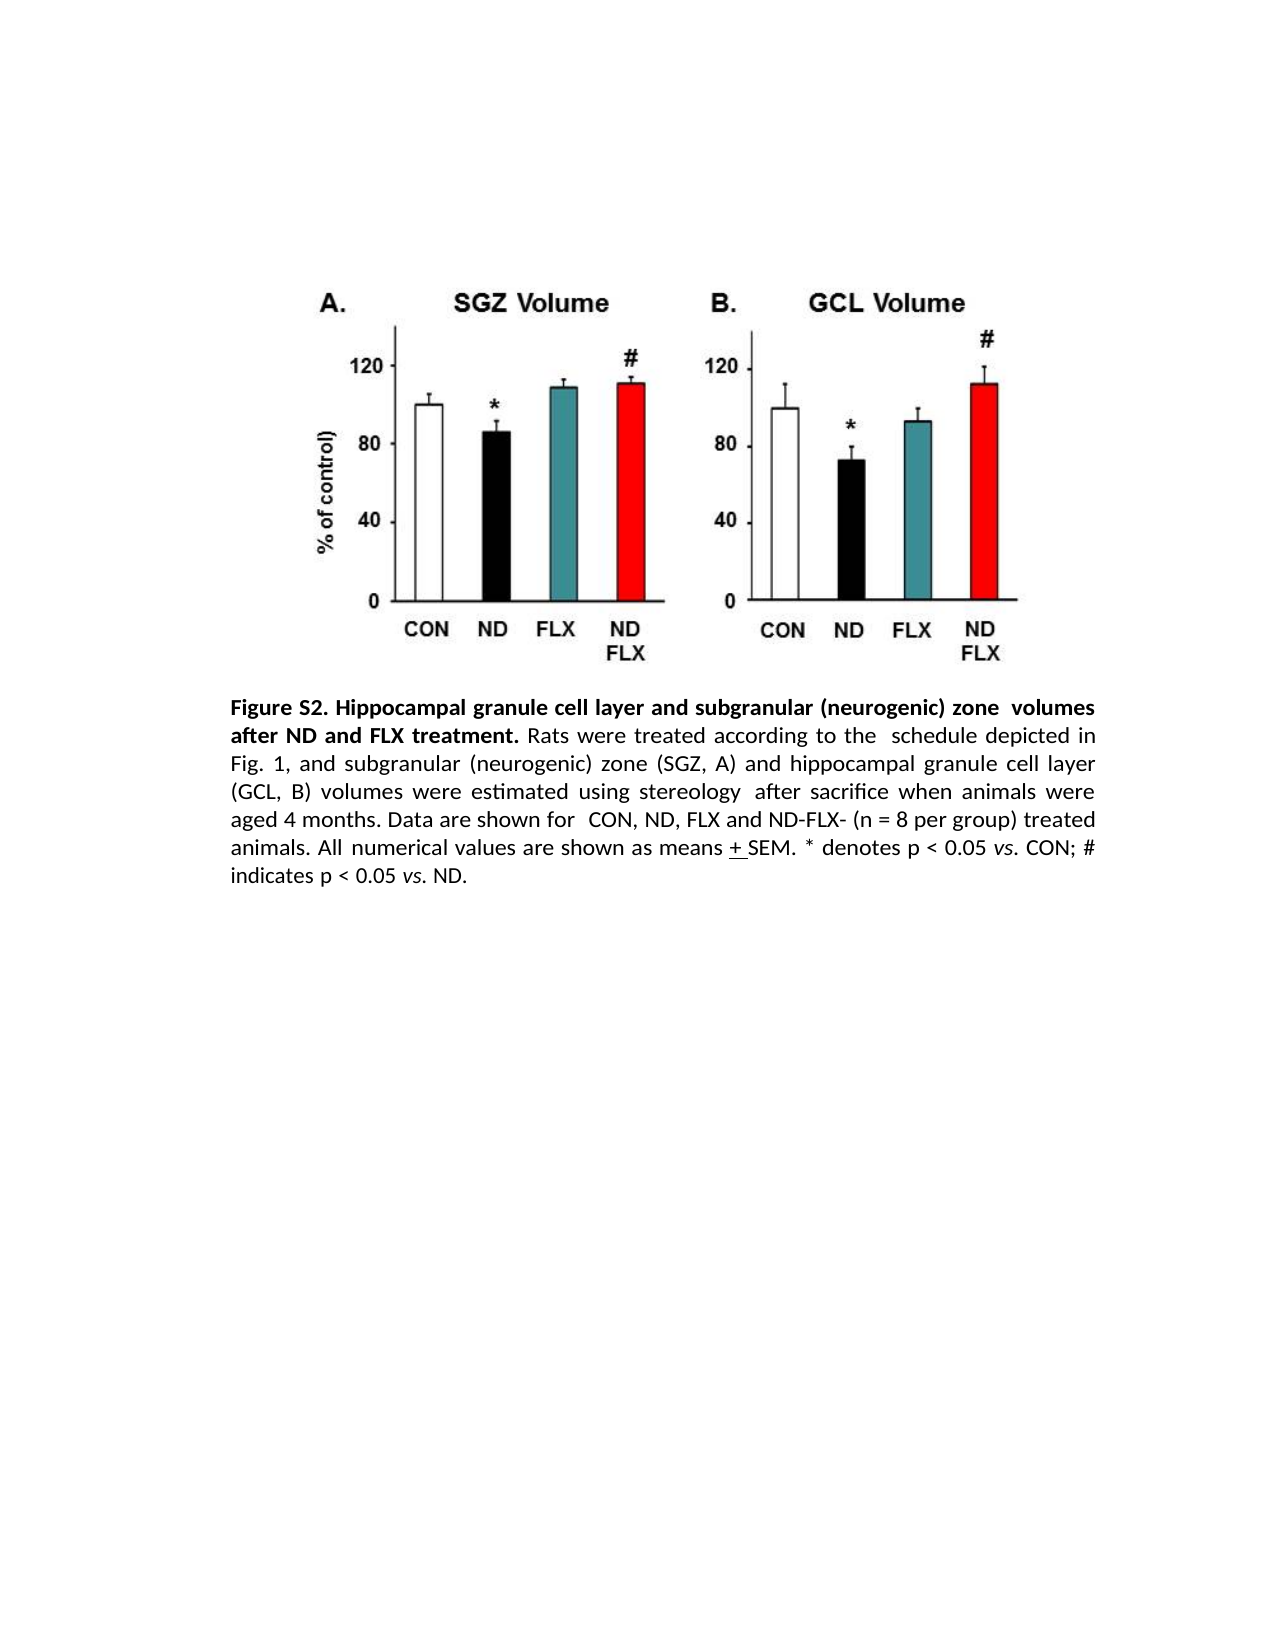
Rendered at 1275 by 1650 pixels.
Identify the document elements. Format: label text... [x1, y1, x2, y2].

subtitle Figure S2. Hippocampal granule cell layer and subgranular (neurogenic) zone volumes after ND and FLX treatment. Rats were treated according to the schedule depicted in Fig. 1, and subgranular (neurogenic) zone (SGZ, A) and hippocampal granule cell layer (GCL, B) volumes were estimated using stereology after sacrifice when animals were aged 4 months. Data are shown for CON, ND, FLX and ND-FLX- (n = 8 per group) treated animals. All numerical values are shown as means + SEM. * denotes p < 0.05 vs. CON; # indicates p < 0.05 vs. ND. [230, 693, 1096, 889]
picture [273, 262, 1053, 694]
